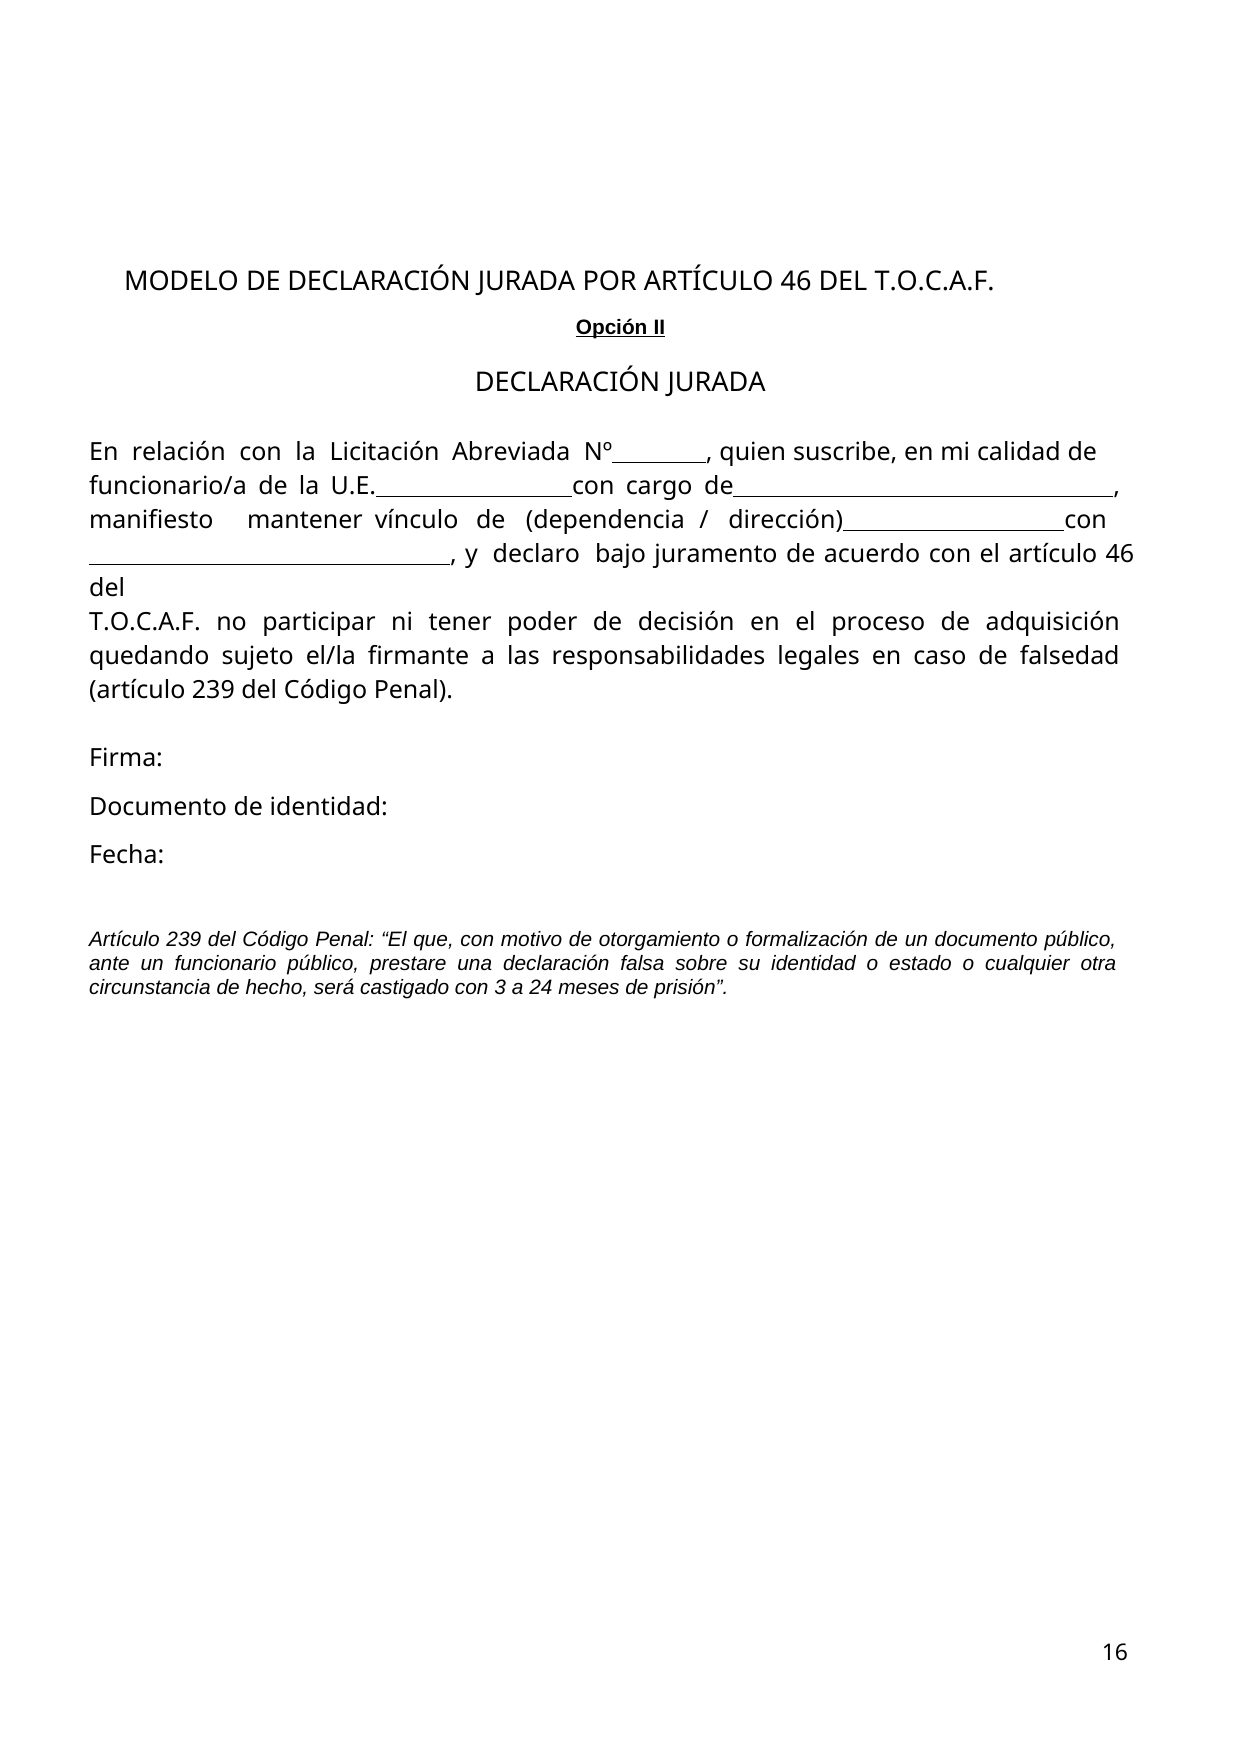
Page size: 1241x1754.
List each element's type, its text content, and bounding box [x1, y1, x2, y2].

text Documento de identidad: [89, 788, 1134, 822]
text Fecha: [89, 837, 1134, 871]
text Firma: [89, 740, 1134, 774]
text manifiesto mantener vínculo de (dependencia / dirección) con [89, 501, 1134, 536]
subtitle MODELO DE DECLARACIÓN JURADA POR ARTÍCULO 46 DEL T.O.C.A.F. [124, 262, 1134, 299]
text En relación con la Licitación Abreviada Nº , quien suscribe, en mi calidad de funcionario/a de la U.E. con cargo de , [89, 433, 1121, 501]
text Opción II [384, 314, 856, 338]
subtitle DECLARACIÓN JURADA [384, 362, 856, 399]
text , y declaro bajo juramento de acuerdo con el artículo 46 del [89, 536, 1134, 604]
text T.O.C.A.F. no participar ni tener poder de decisión en el proceso de adquisición quedando sujeto el/la firmante a las responsabilidades legales en caso de falsedad (artículo 239 del Código Penal). [89, 604, 1121, 706]
text Artículo 239 del Código Penal: “El que, con motivo de otorgamiento o formalización de un documento público, ante un funcionario público, prestare una declaración falsa sobre su identidad o estado o cualquier otra circunstancia de hecho, será castigado con 3 a 24 meses de prisión”. [89, 927, 1118, 999]
